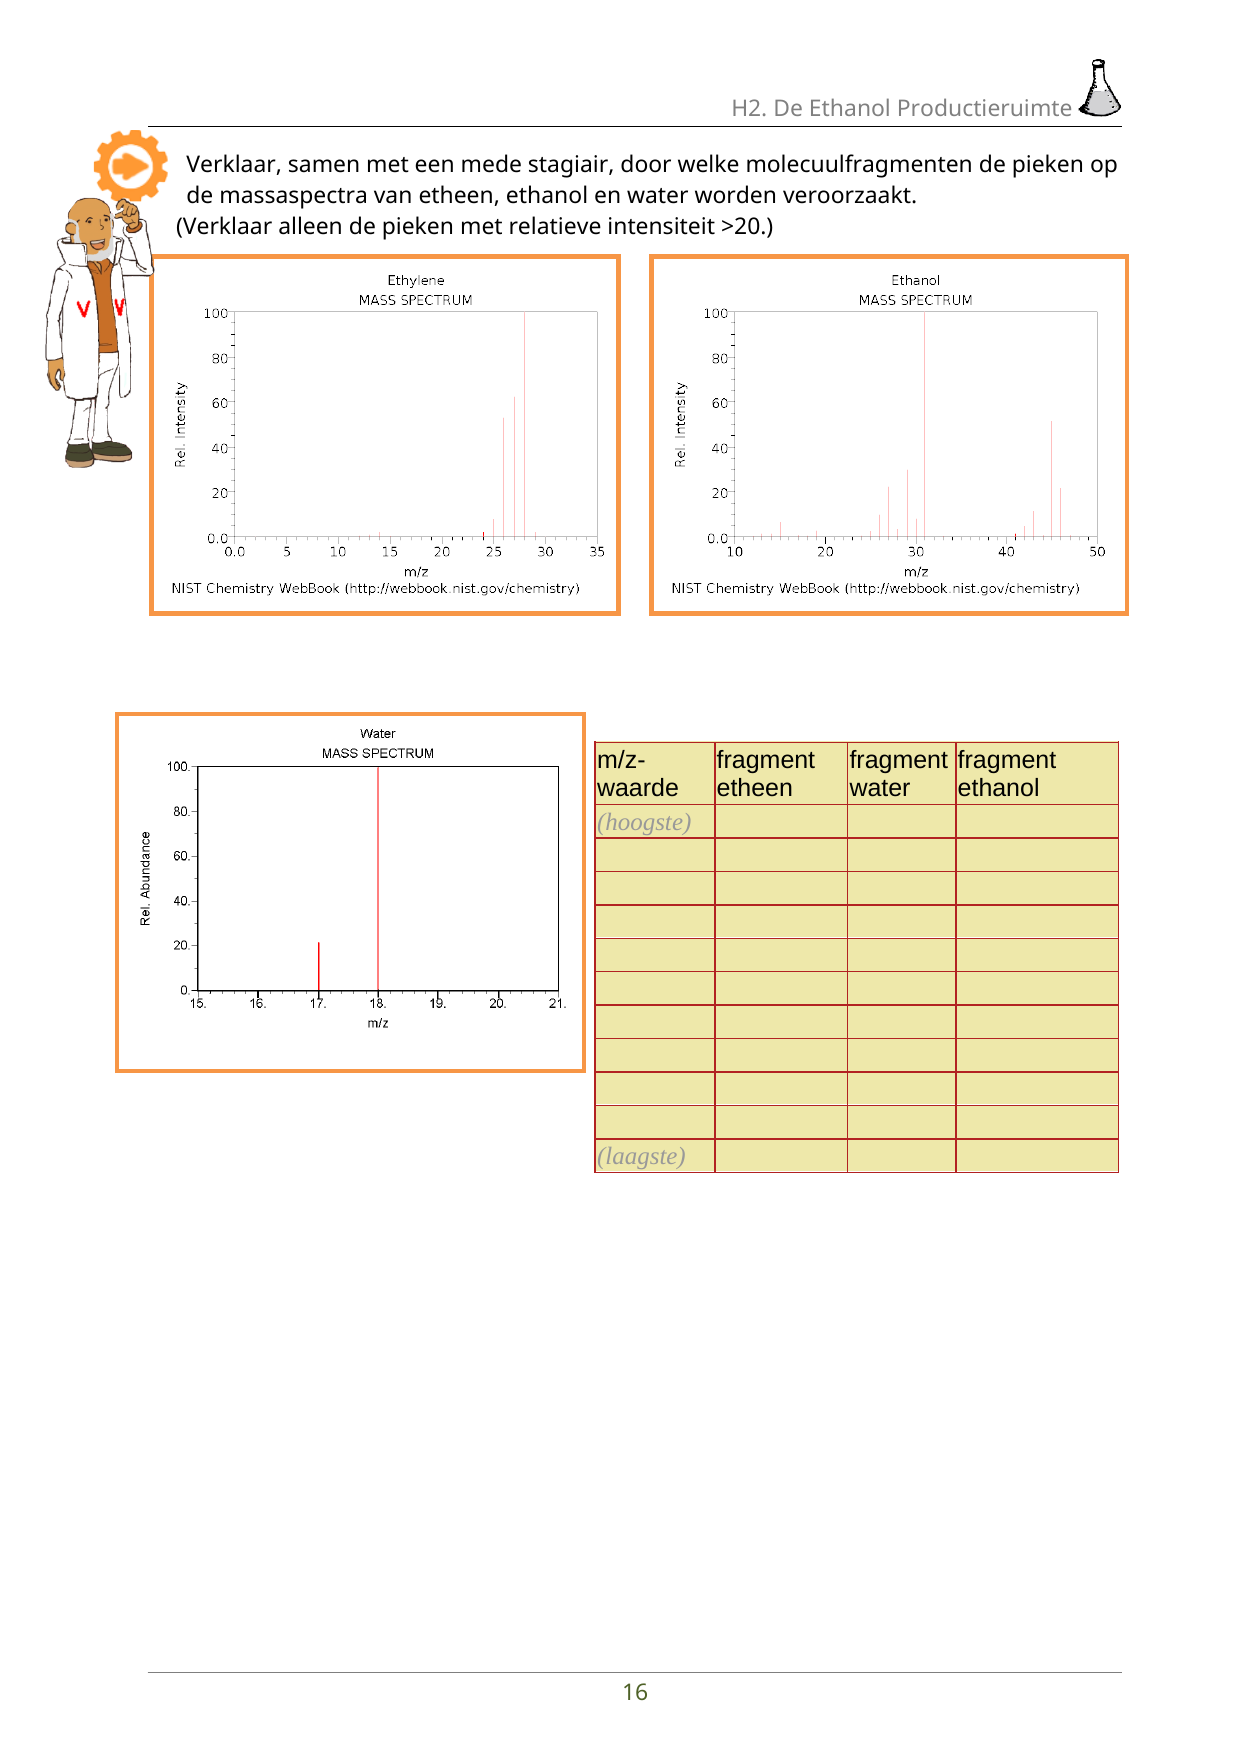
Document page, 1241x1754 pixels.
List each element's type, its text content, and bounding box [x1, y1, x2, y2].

table_cell [848, 872, 955, 904]
table_header fragment ethanol [957, 743, 1118, 804]
table_cell [716, 1039, 847, 1071]
table_cell [848, 839, 955, 871]
table_cell [716, 1006, 847, 1038]
table_cell [596, 1039, 714, 1071]
picture [42, 130, 168, 467]
table_cell [716, 1073, 847, 1104]
table_cell [716, 1106, 847, 1138]
text Verklaar, samen met een mede stagiair, door welke molecuulfragmenten de pieken op de massaspectra van etheen, ethanol en water worden veroorzaakt. [148, 148, 1122, 210]
picture [168, 266, 609, 596]
table_cell [957, 1073, 1118, 1104]
table_cell [716, 872, 847, 904]
table_cell [957, 1039, 1118, 1071]
table_cell [848, 1073, 955, 1104]
table_cell [716, 1140, 847, 1171]
table_cell (hoogste) [596, 805, 714, 837]
picture [1078, 59, 1123, 117]
table_cell [848, 1140, 955, 1171]
picture [668, 266, 1109, 596]
table_cell [957, 1106, 1118, 1138]
table_cell [716, 805, 847, 837]
table_cell [848, 972, 955, 1004]
table_cell [596, 839, 714, 871]
table_cell [957, 839, 1118, 871]
table_cell [596, 939, 714, 971]
table_cell [848, 939, 955, 971]
table_cell [596, 906, 714, 937]
table_cell [957, 805, 1118, 837]
table_cell [596, 972, 714, 1004]
table_cell [848, 1006, 955, 1038]
table_cell [596, 1106, 714, 1138]
table_cell [848, 906, 955, 937]
table_cell [596, 1006, 714, 1038]
table_cell [848, 805, 955, 837]
table_cell [957, 939, 1118, 971]
table_header fragment water [848, 743, 955, 804]
table_cell [957, 1140, 1118, 1171]
table_cell [716, 939, 847, 971]
table_cell [957, 872, 1118, 904]
text (Verklaar alleen de pieken met relatieve intensiteit >20.) [151, 210, 1122, 241]
picture [134, 723, 569, 1030]
table_cell [596, 872, 714, 904]
table_cell [848, 1106, 955, 1138]
table_cell [716, 906, 847, 937]
table_cell [716, 839, 847, 871]
table_cell [957, 972, 1118, 1004]
table_cell (laagste) [596, 1140, 714, 1171]
table_cell [596, 1073, 714, 1104]
table_cell [957, 1006, 1118, 1038]
table_header fragment etheen [716, 743, 847, 804]
table_cell [957, 906, 1118, 937]
table_cell [848, 1039, 955, 1071]
table_header m/z-waarde [596, 743, 714, 804]
table_cell [716, 972, 847, 1004]
